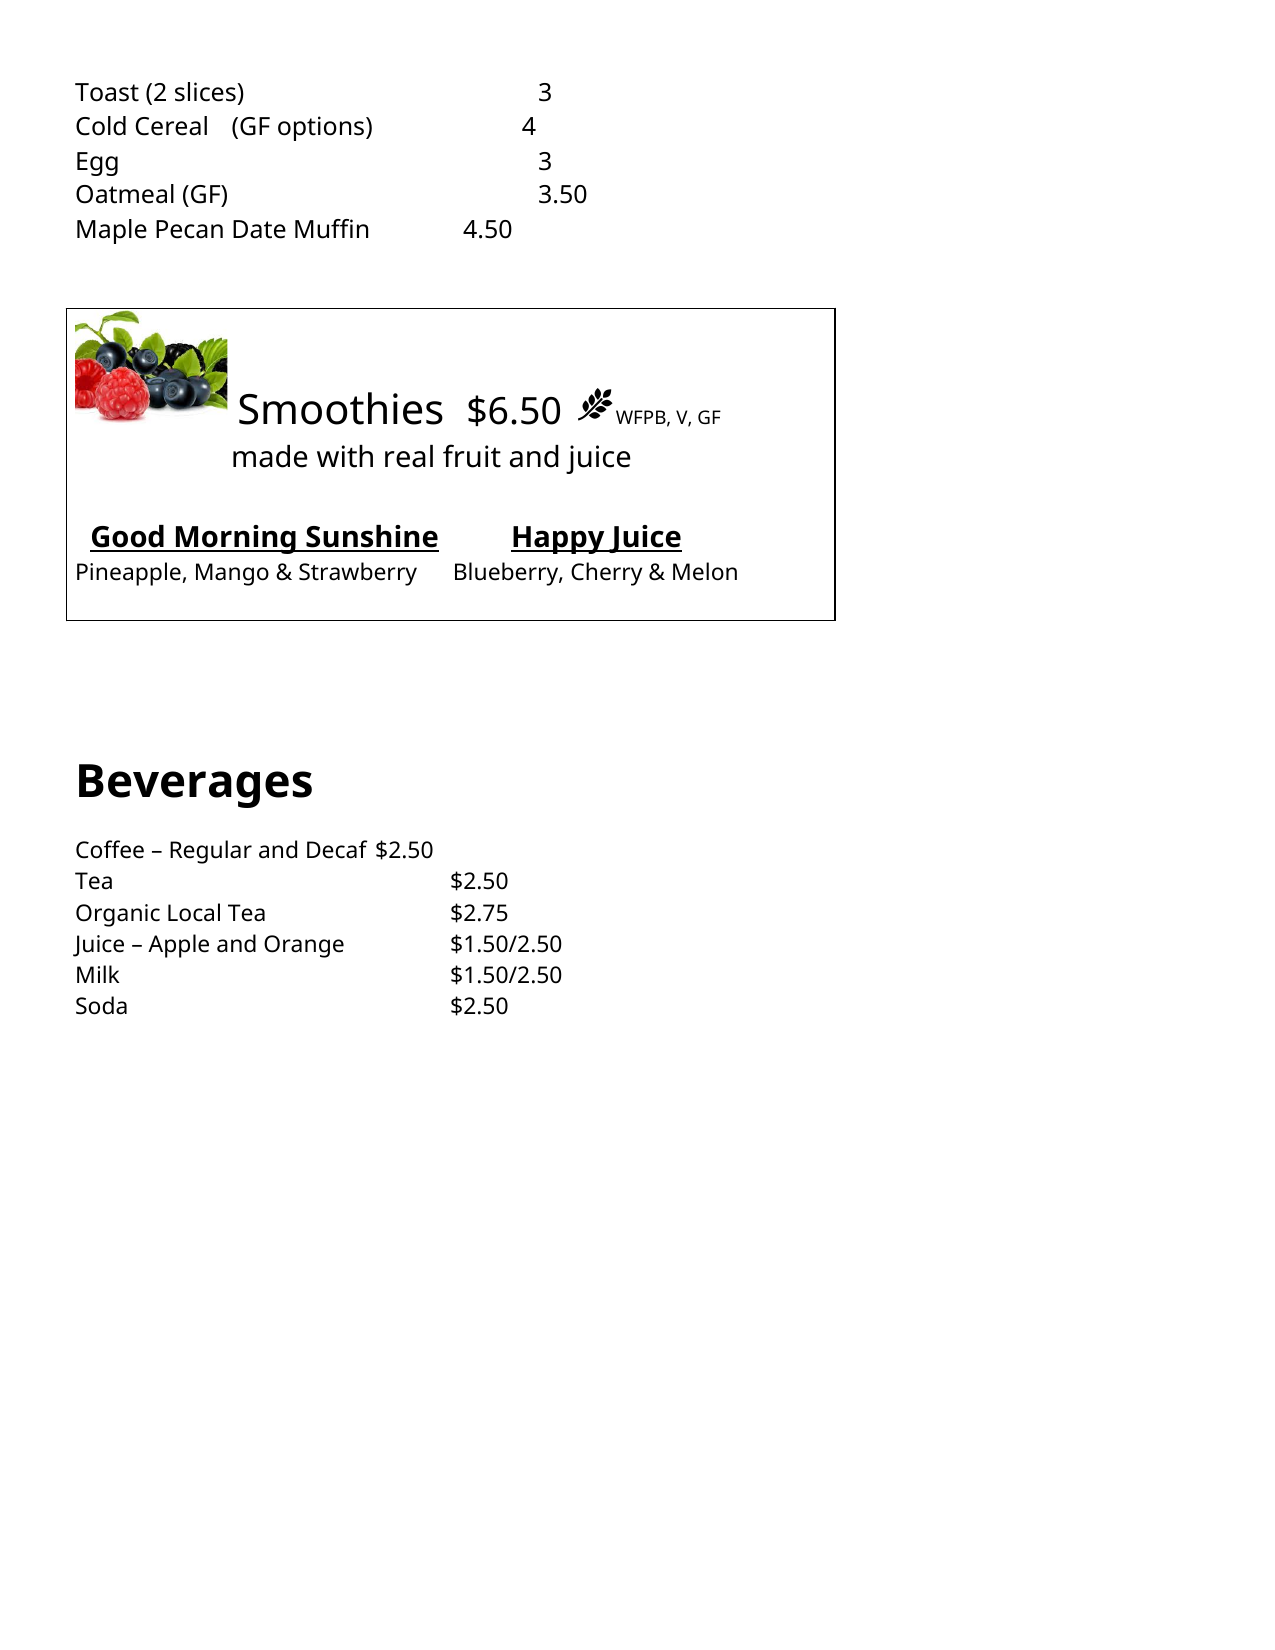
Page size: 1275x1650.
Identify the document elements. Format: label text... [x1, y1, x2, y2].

picture [575, 383, 616, 425]
text made with real fruit and juice [75, 437, 826, 476]
text Oatmeal (GF) 3.50 [75, 177, 826, 211]
text Egg 3 [75, 143, 826, 177]
text Organic Local Tea $2.75 [75, 896, 826, 928]
text Coffee – Regular and Decaf $2.50 [75, 834, 826, 865]
text Smoothies $6.50 WFPB, V, GF [67, 309, 834, 437]
text Maple Pecan Date Muffin 4.50 [75, 211, 826, 245]
picture [75, 310, 228, 425]
text Soda $2.50 [75, 990, 826, 1021]
text Milk $1.50/2.50 [75, 959, 826, 990]
text Juice – Apple and Orange $1.50/2.50 [75, 928, 826, 959]
text Beverages [75, 749, 826, 811]
text Good Morning Sunshine Happy Juice [75, 516, 826, 556]
text Toast (2 slices) 3 [75, 75, 826, 109]
text Tea $2.50 [75, 865, 826, 896]
text Pineapple, Mango & Strawberry Blueberry, Cherry & Melon [75, 556, 826, 587]
text Cold Cereal (GF options) 4 [75, 109, 826, 143]
